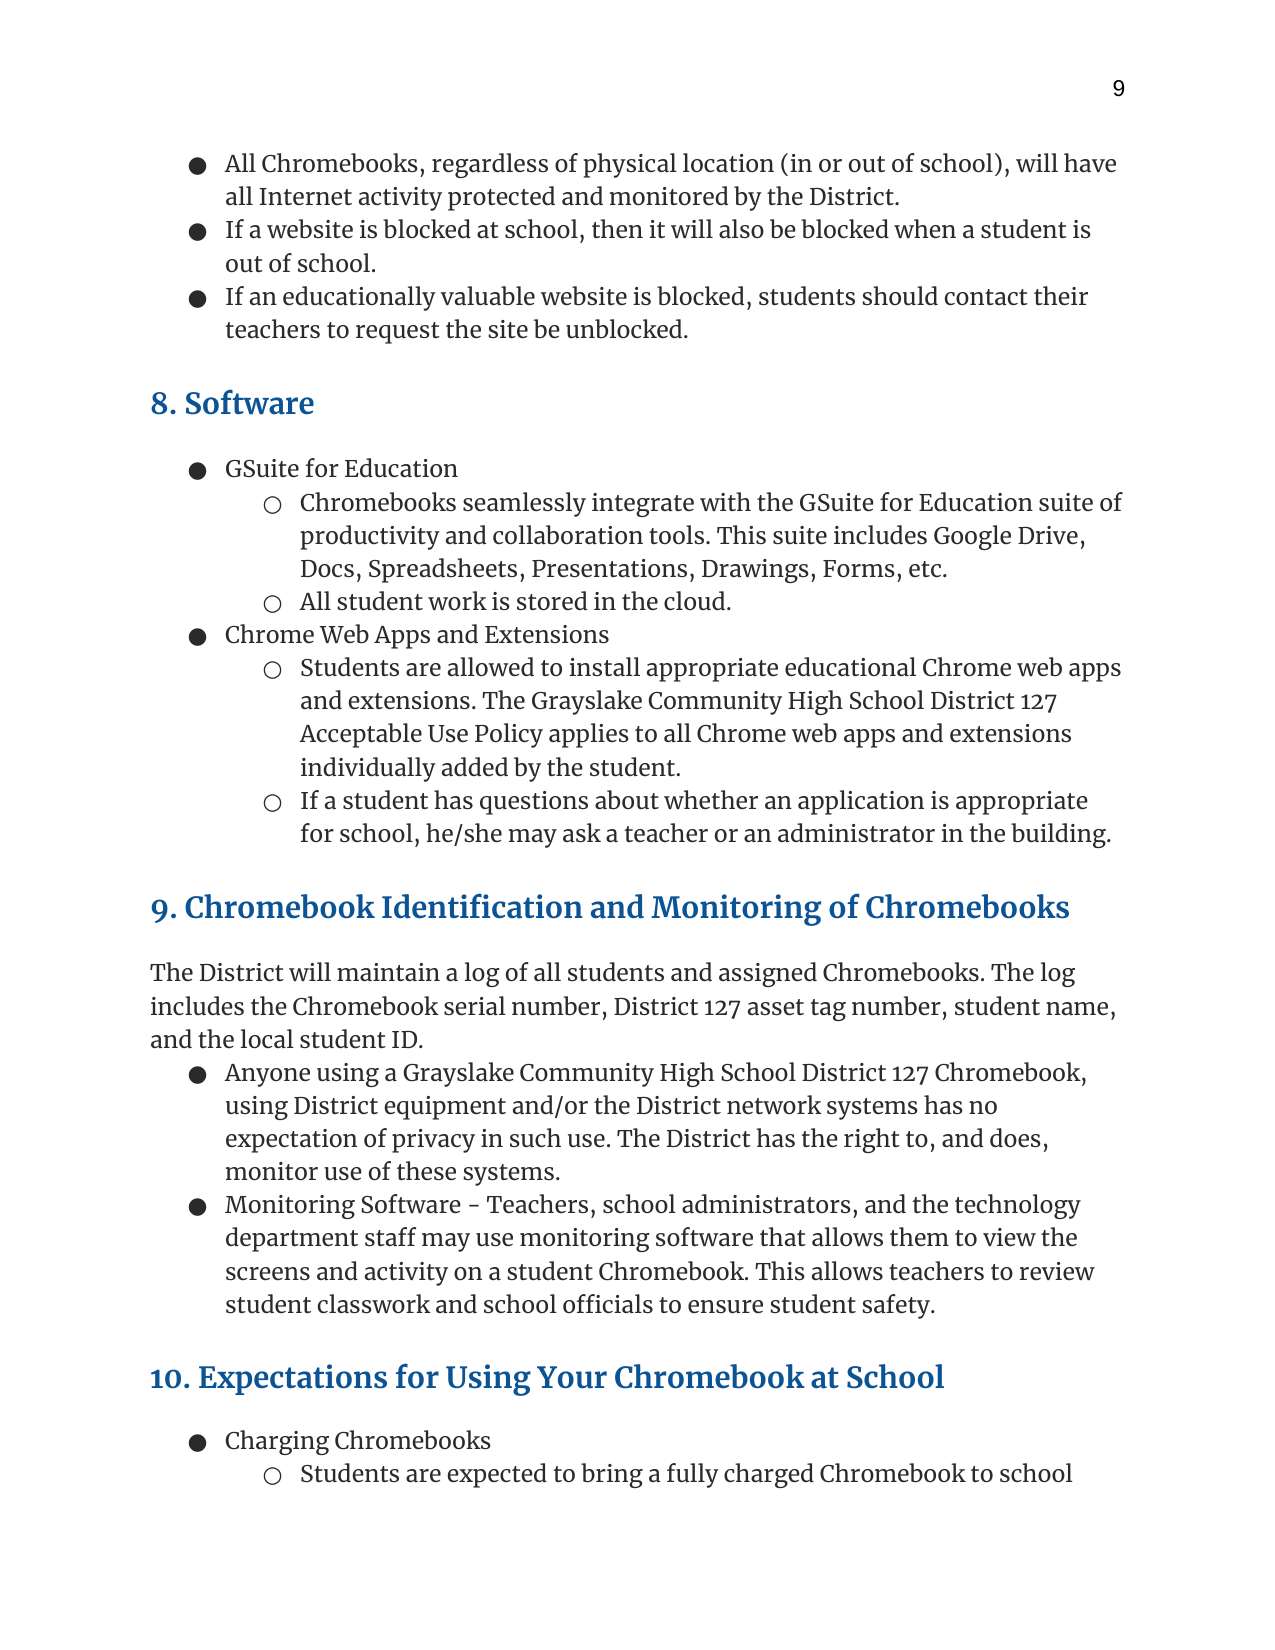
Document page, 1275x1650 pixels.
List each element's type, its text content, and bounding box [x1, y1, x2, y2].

list Anyone using a Grayslake Community High School District 127 Chromebook, using District equipment and/or the District network systems has no expectation of privacy in such use. The District has the right to, and does, monitor use of these systems. [187, 1058, 1125, 1187]
text The District will maintain a log of all students and assigned Chromebooks. The log includes the Chromebook serial number, District 127 asset tag number, student name, and the local student ID. [150, 959, 1125, 1054]
list Chromebooks seamlessly integrate with the GSuite for Education suite of productivity and collaboration tools. This suite includes Google Drive, Docs, Spreadsheets, Presentations, Drawings, Forms, etc. [262, 488, 1125, 583]
list Charging Chromebooks [187, 1427, 1125, 1456]
list If a student has questions about whether an application is appropriate for school, he/she may ask a teacher or an administrator in the building. [262, 786, 1125, 848]
subtitle 9. Chromebook Identification and Monitoring of Chromebooks [150, 889, 1125, 926]
list If an educationally valuable website is blocked, students should contact their teachers to request the site be unblocked. [187, 282, 1125, 344]
subtitle 10. Expectations for Using Your Chromebook at School [150, 1360, 1125, 1397]
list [262, 1460, 1125, 1489]
list Students are allowed to install appropriate educational Chrome web apps and extensions. The Grayslake Community High School District 127 Acceptable Use Policy applies to all Chrome web apps and extensions individually added by the student. [262, 654, 1125, 782]
list If a website is blocked at school, then it will also be blocked when a student is out of school. [187, 216, 1125, 278]
list GSuite for Education [187, 455, 1125, 484]
list All Chromebooks, regardless of physical location (in or out of school), will have all Internet activity protected and monitored by the District. [187, 150, 1125, 212]
list All student work is stored in the cloud. [262, 588, 1125, 617]
subtitle 8. Software [150, 385, 1125, 422]
list Monitoring Software - Teachers, school administrators, and the technology department staff may use monitoring software that allows them to view the screens and activity on a student Chromebook. This allows teachers to review student classwork and school officials to ensure student safety. [187, 1191, 1125, 1319]
list Chrome Web Apps and Extensions [187, 621, 1125, 650]
